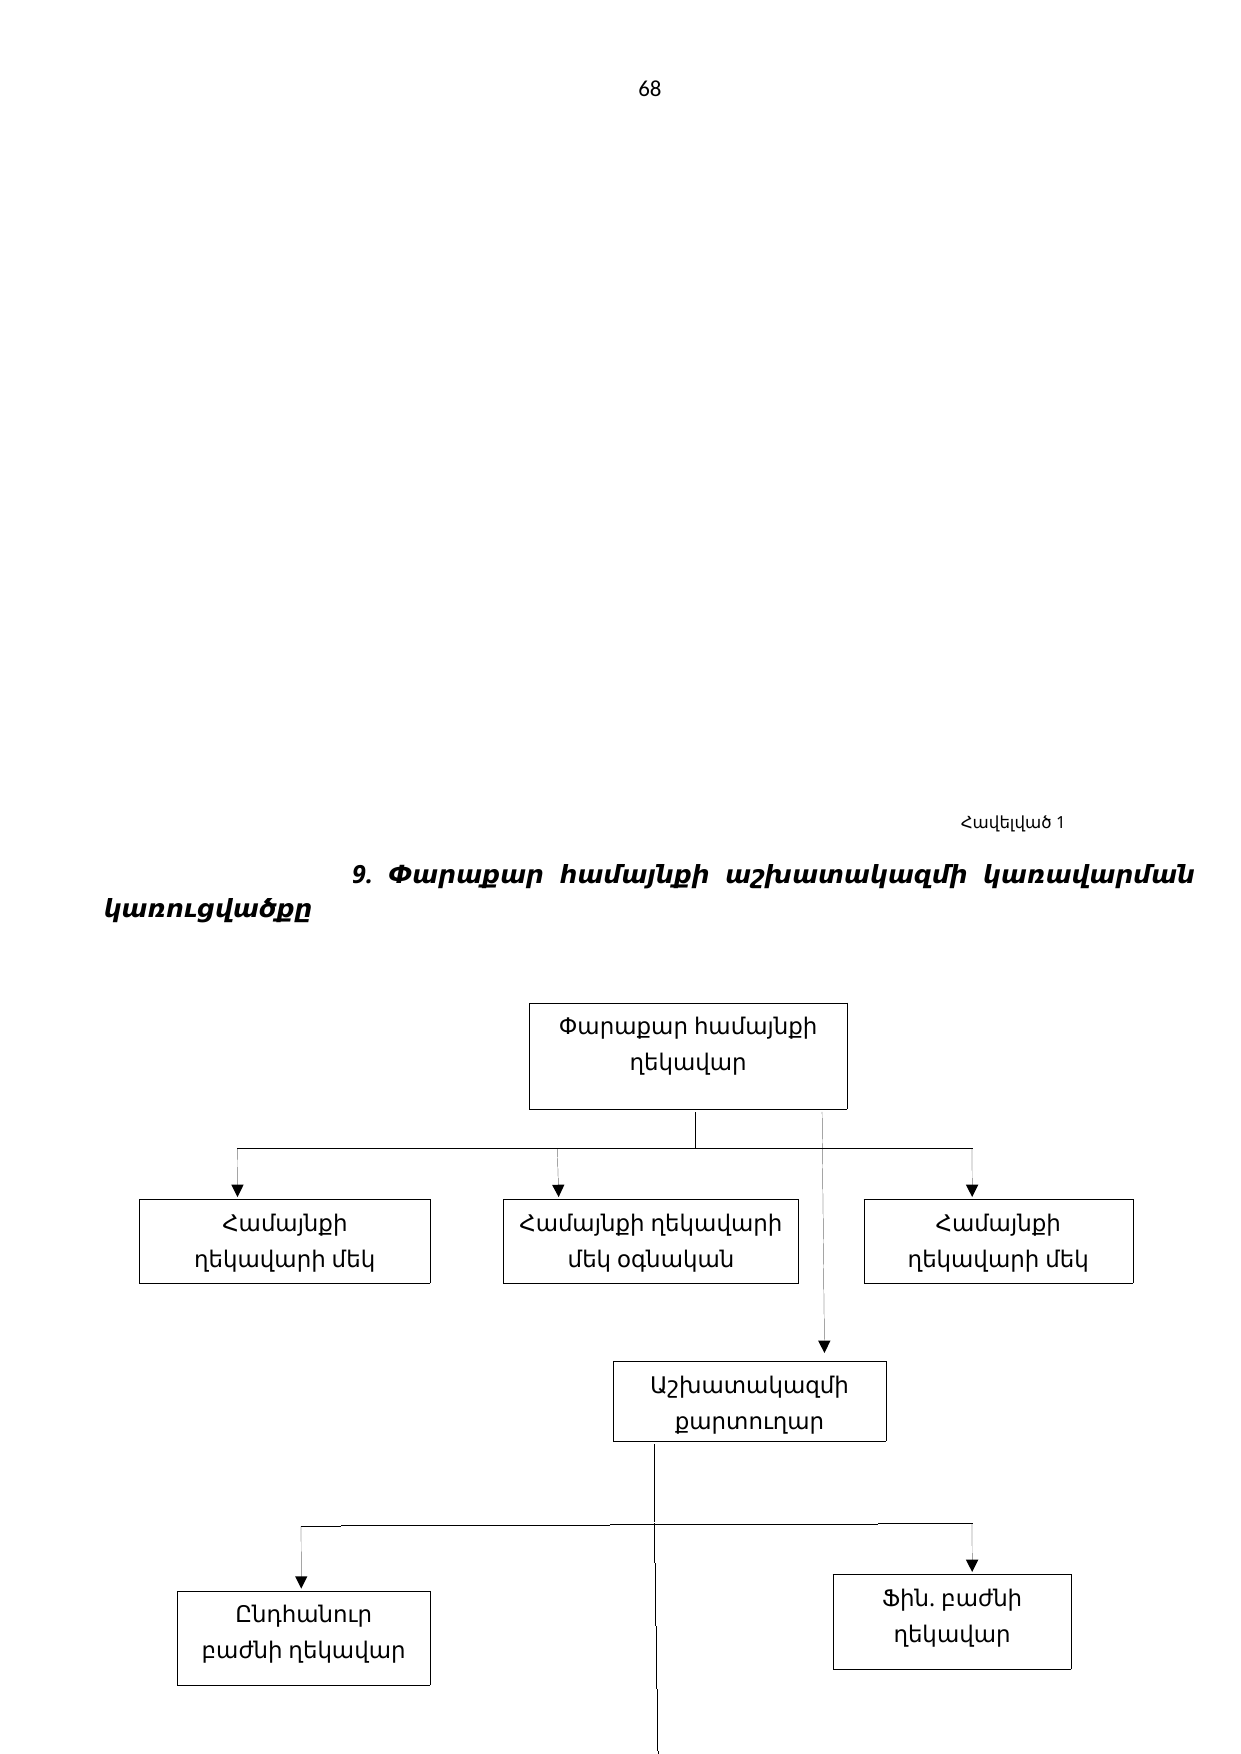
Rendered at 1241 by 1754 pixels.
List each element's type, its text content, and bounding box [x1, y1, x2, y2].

text 9. Փարաքար համայնքի աշխատակազմի կառավարման կառուցվածքը [103, 856, 1196, 924]
text Հավելված 1 [103, 811, 1196, 834]
